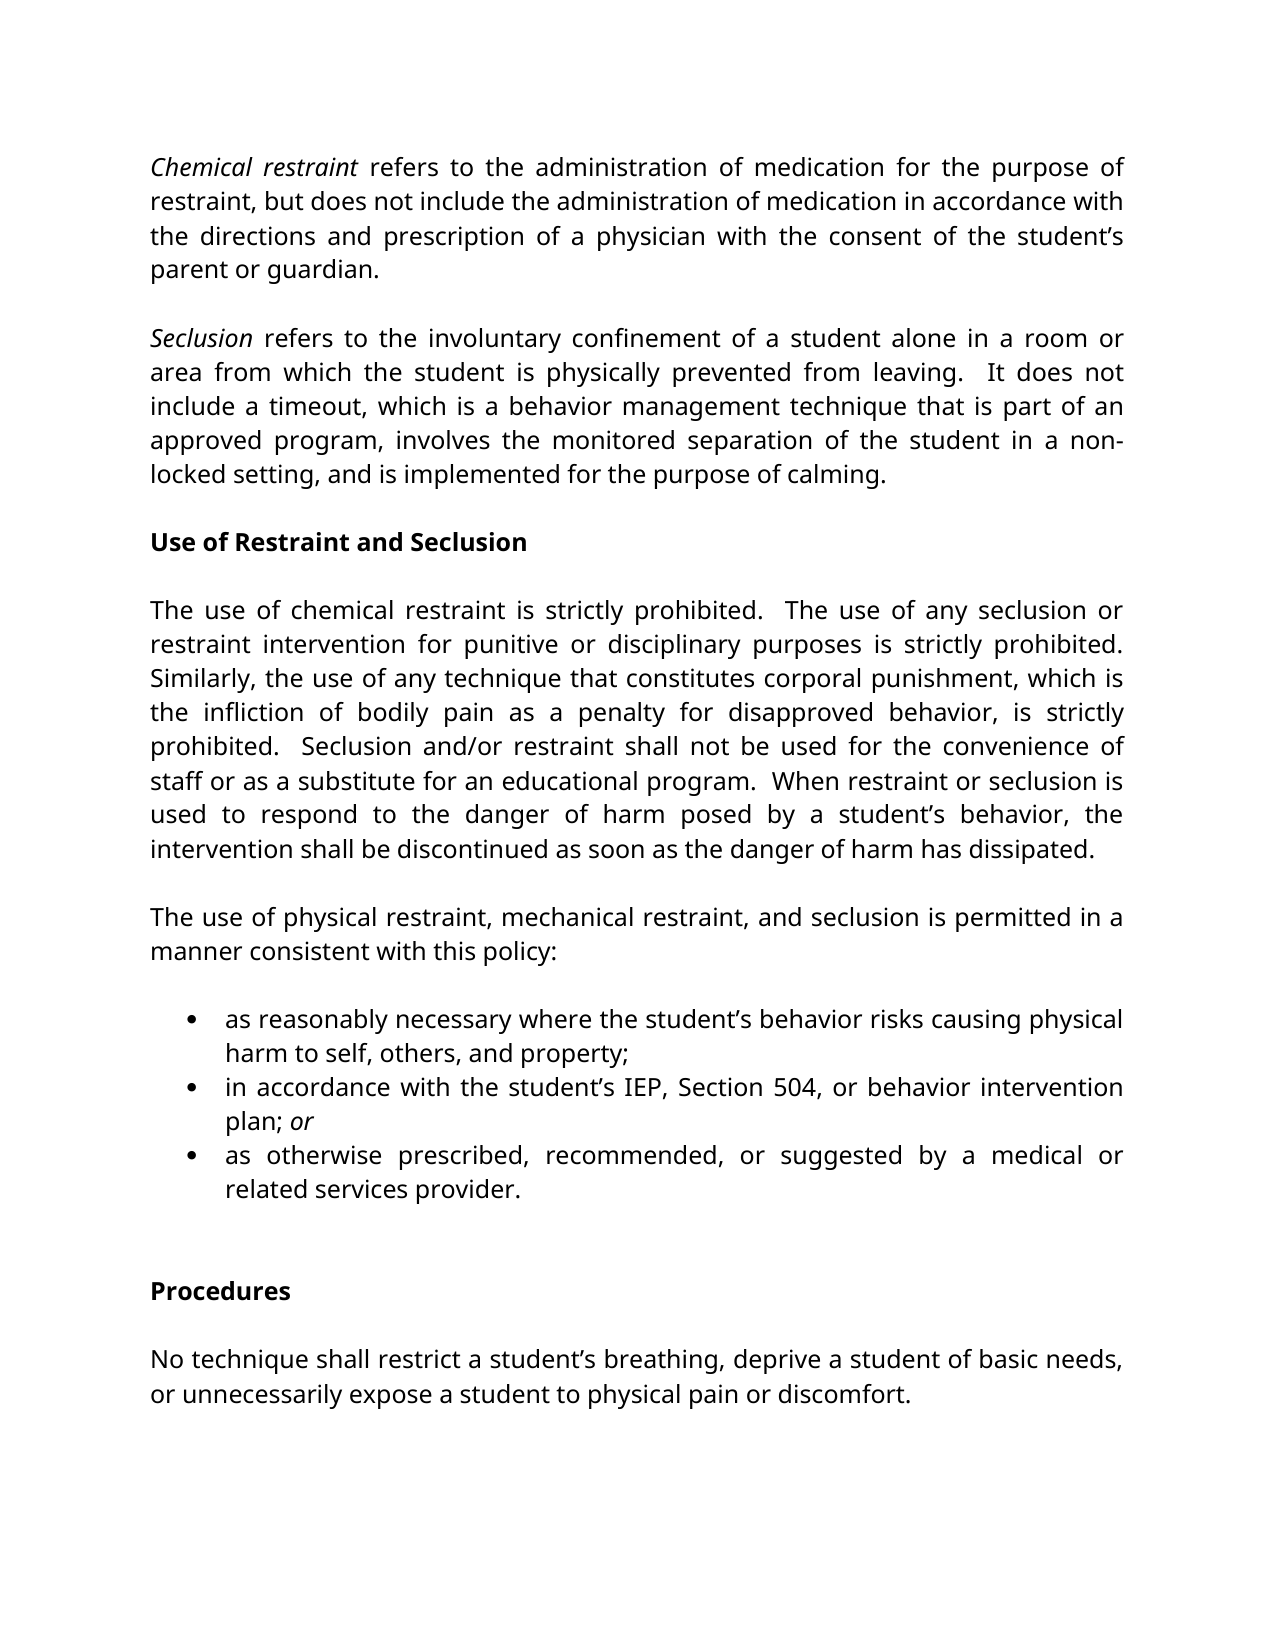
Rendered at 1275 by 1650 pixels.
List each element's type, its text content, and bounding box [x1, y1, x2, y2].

text Procedures [150, 1274, 1125, 1308]
text The use of chemical restraint is strictly prohibited. The use of any seclusion or restraint intervention for punitive or disciplinary purposes is strictly prohibited. Similarly, the use of any technique that constitutes corporal punishment, which is the infliction of bodily pain as a penalty for disapproved behavior, is strictly prohibited. Seclusion and/or restraint shall not be used for the convenience of staff or as a substitute for an educational program. When restraint or seclusion is used to respond to the danger of harm posed by a student’s behavior, the intervention shall be discontinued as soon as the danger of harm has dissipated. [150, 593, 1125, 865]
list as otherwise prescribed, recommended, or suggested by a medical or related services provider. [187, 1138, 1125, 1206]
text No technique shall restrict a student’s breathing, deprive a student of basic needs, or unnecessarily expose a student to physical pain or discomfort. [150, 1342, 1125, 1410]
text Chemical restraint refers to the administration of medication for the purpose of restraint, but does not include the administration of medication in accordance with the directions and prescription of a physician with the consent of the student’s parent or guardian. [150, 150, 1125, 286]
text The use of physical restraint, mechanical restraint, and seclusion is permitted in a manner consistent with this policy: [150, 899, 1125, 967]
text Seclusion refers to the involuntary confinement of a student alone in a room or area from which the student is physically prevented from leaving. It does not include a timeout, which is a behavior management technique that is part of an approved program, involves the monitored separation of the student in a non-locked setting, and is implemented for the purpose of calming. [150, 320, 1125, 491]
text Use of Restraint and Seclusion [150, 525, 1125, 559]
list in accordance with the student’s IEP, Section 504, or behavior intervention plan; or [187, 1070, 1125, 1138]
list as reasonably necessary where the student’s behavior risks causing physical harm to self, others, and property; [187, 1002, 1125, 1070]
